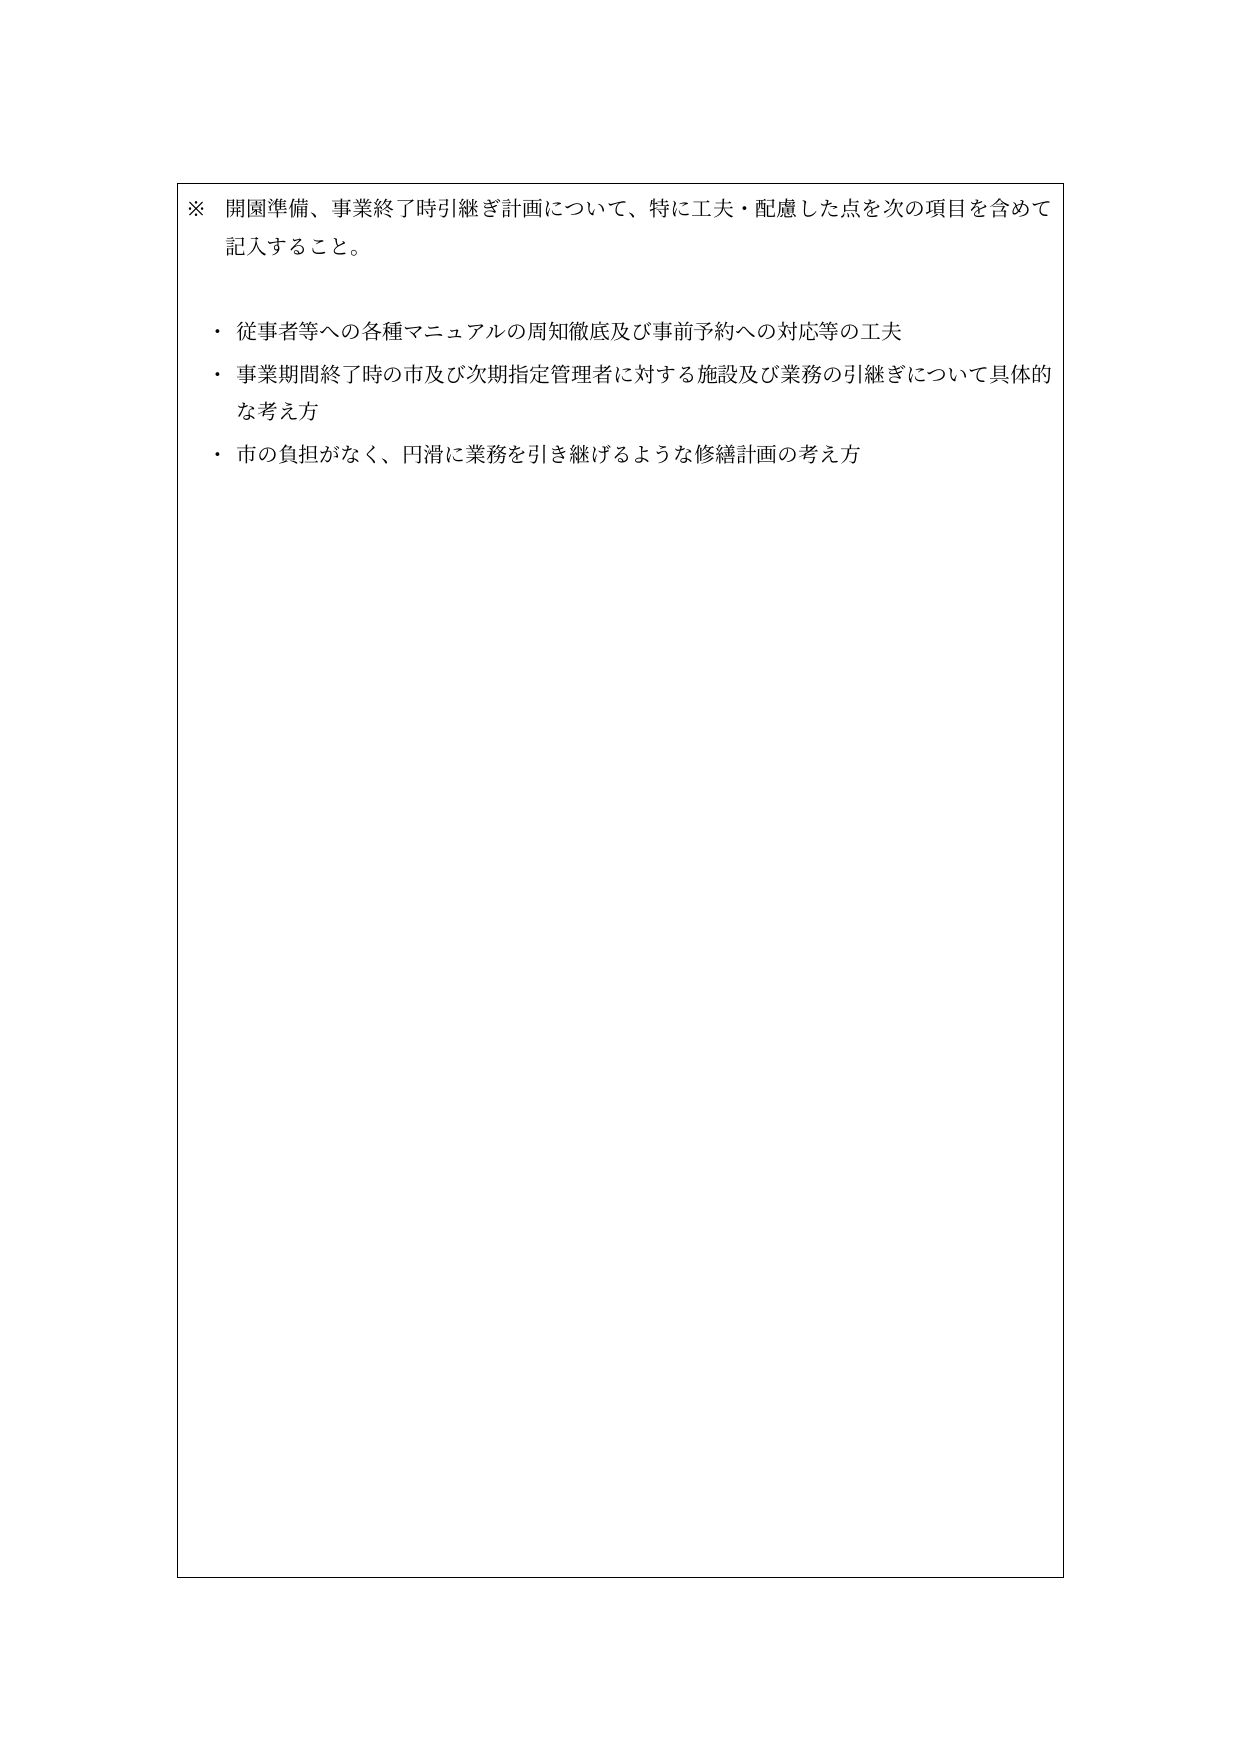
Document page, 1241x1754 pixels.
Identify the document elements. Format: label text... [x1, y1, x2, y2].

table_header 開園準備、事業終了時引継ぎ計画について、特に工夫・配慮した点を次の項目を含めて記入すること。 ・ 従事者等への各種マニュアルの周知徹底及び事前予約への対応等の工夫 ・ 事業期間終了時の市及び次期指定管理者に対する施設及び業務の引継ぎについて具体的な考え方 ・ 市の負担がなく、円滑に業務を引き継げるような修繕計画の考え方 [178, 184, 1063, 1577]
